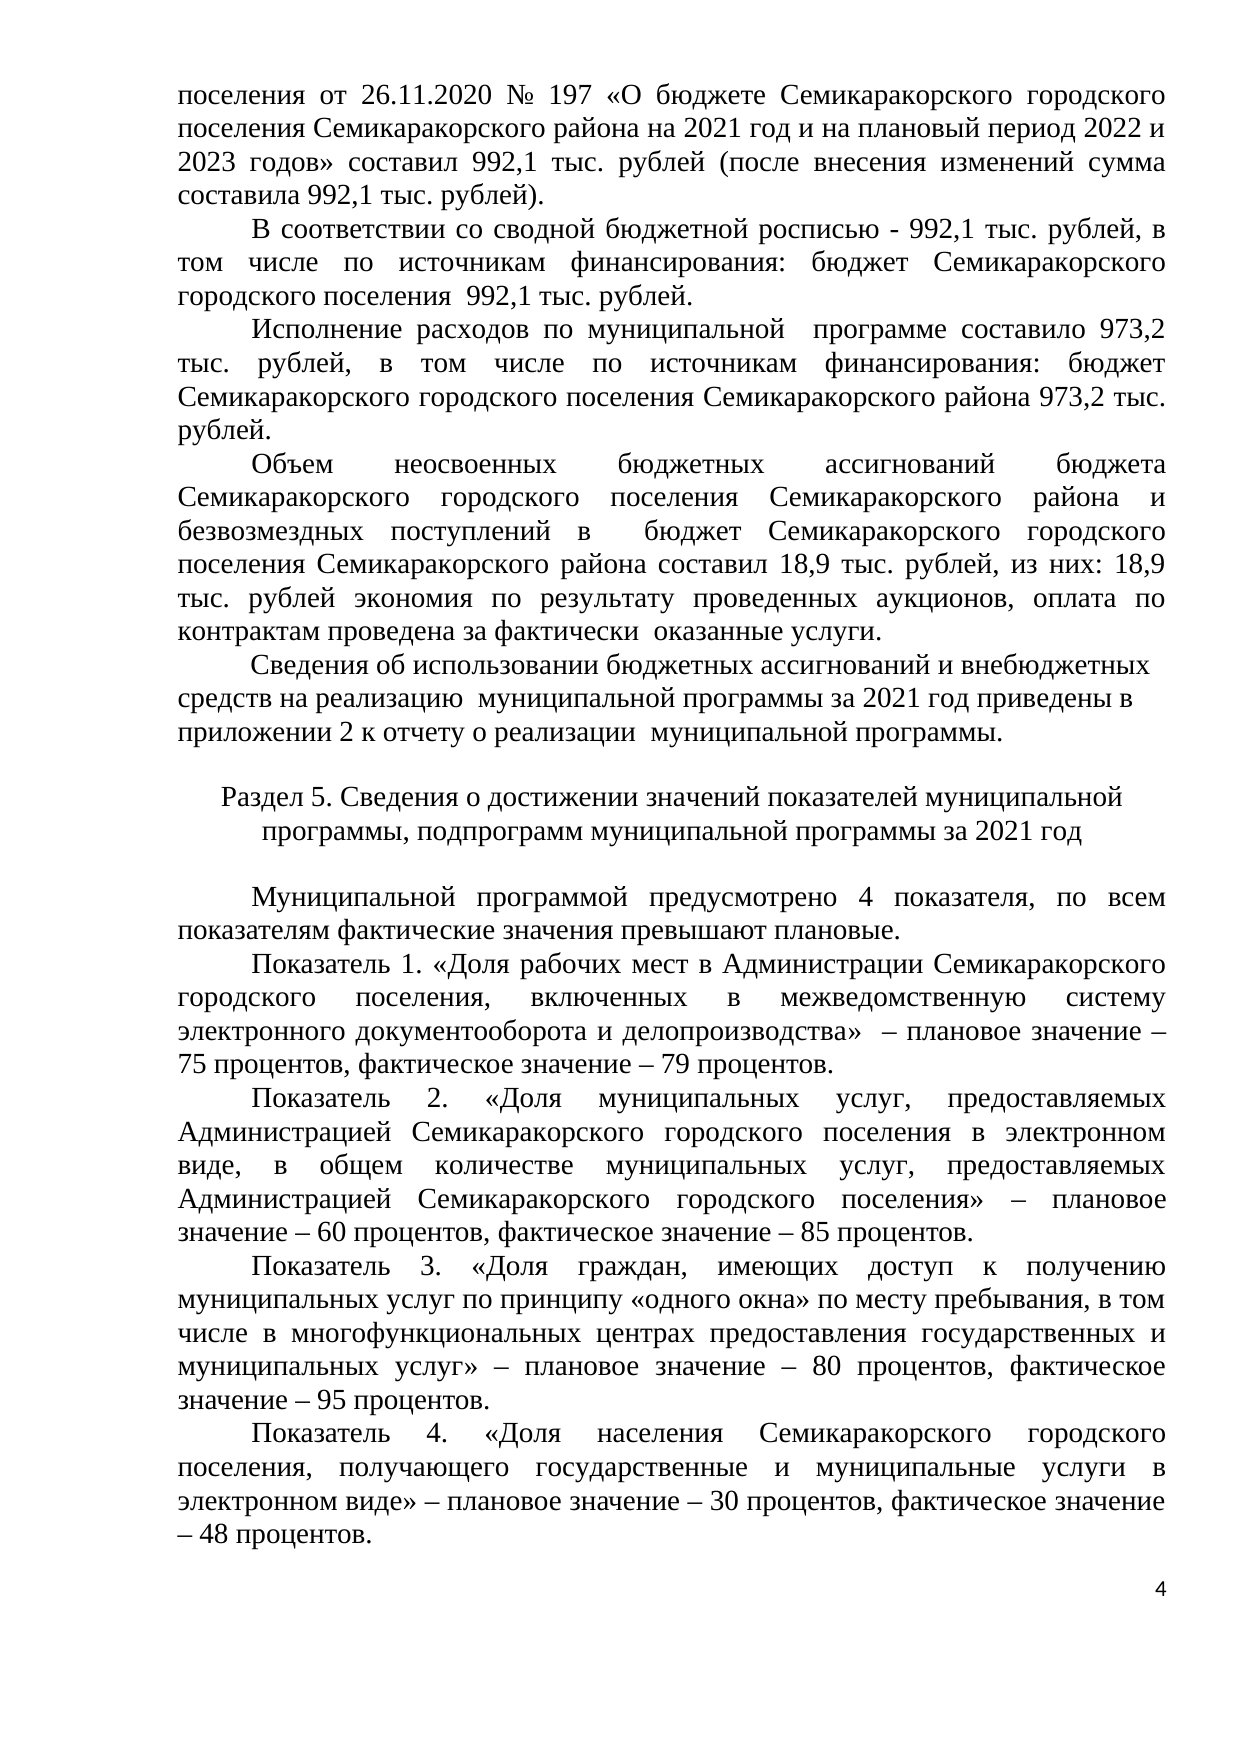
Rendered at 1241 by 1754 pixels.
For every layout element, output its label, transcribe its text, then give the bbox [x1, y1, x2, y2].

text Исполнение расходов по муниципальной программе составило 973,2 тыс. рублей, в том числе по источникам финансирования: бюджет Семикаракорского городского поселения Семикаракорского района 973,2 тыс. рублей. [177, 312, 1167, 446]
text В соответствии со сводной бюджетной росписью - 992,1 тыс. рублей, в том числе по источникам финансирования: бюджет Семикаракорского городского поселения 992,1 тыс. рублей. [177, 211, 1167, 312]
text Муниципальной программой предусмотрено 4 показателя, по всем показателям фактические значения превышают плановые. [177, 879, 1167, 946]
text Показатель 4. «Доля населения Семикаракорского городского поселения, получающего государственные и муниципальные услуги в электронном виде» – плановое значение – 30 процентов, фактическое значение – 48 процентов. [177, 1416, 1167, 1550]
text Показатель 1. «Доля рабочих мест в Администрации Семикаракорского городского поселения, включенных в межведомственную систему электронного документооборота и делопроизводства» – плановое значение – 75 процентов, фактическое значение – 79 процентов. [177, 946, 1167, 1080]
text Сведения об использовании бюджетных ассигнований и внебюджетных средств на реализацию муниципальной программы за 2021 год приведены в приложении 2 к отчету о реализации муниципальной программы. [177, 647, 1167, 748]
text Раздел 5. Сведения о достижении значений показателей муниципальной программы, подпрограмм муниципальной программы за 2021 год [177, 780, 1167, 846]
text Объем неосвоенных бюджетных ассигнований бюджета Семикаракорского городского поселения Семикаракорского района и безвозмездных поступлений в бюджет Семикаракорского городского поселения Семикаракорского района составил 18,9 тыс. рублей, из них: 18,9 тыс. рублей экономия по результату проведенных аукционов, оплата по контрактам проведена за фактически оказанные услуги. [177, 446, 1167, 647]
text Показатель 3. «Доля граждан, имеющих доступ к получению муниципальных услуг по принципу «одного окна» по месту пребывания, в том числе в многофункциональных центрах предоставления государственных и муниципальных услуг» – плановое значение – 80 процентов, фактическое значение – 95 процентов. [177, 1248, 1167, 1416]
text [177, 77, 1167, 211]
text Показатель 2. «Доля муниципальных услуг, предоставляемых Администрацией Семикаракорского городского поселения в электронном виде, в общем количестве муниципальных услуг, предоставляемых Администрацией Семикаракорского городского поселения» – плановое значение – 60 процентов, фактическое значение – 85 процентов. [177, 1080, 1167, 1248]
